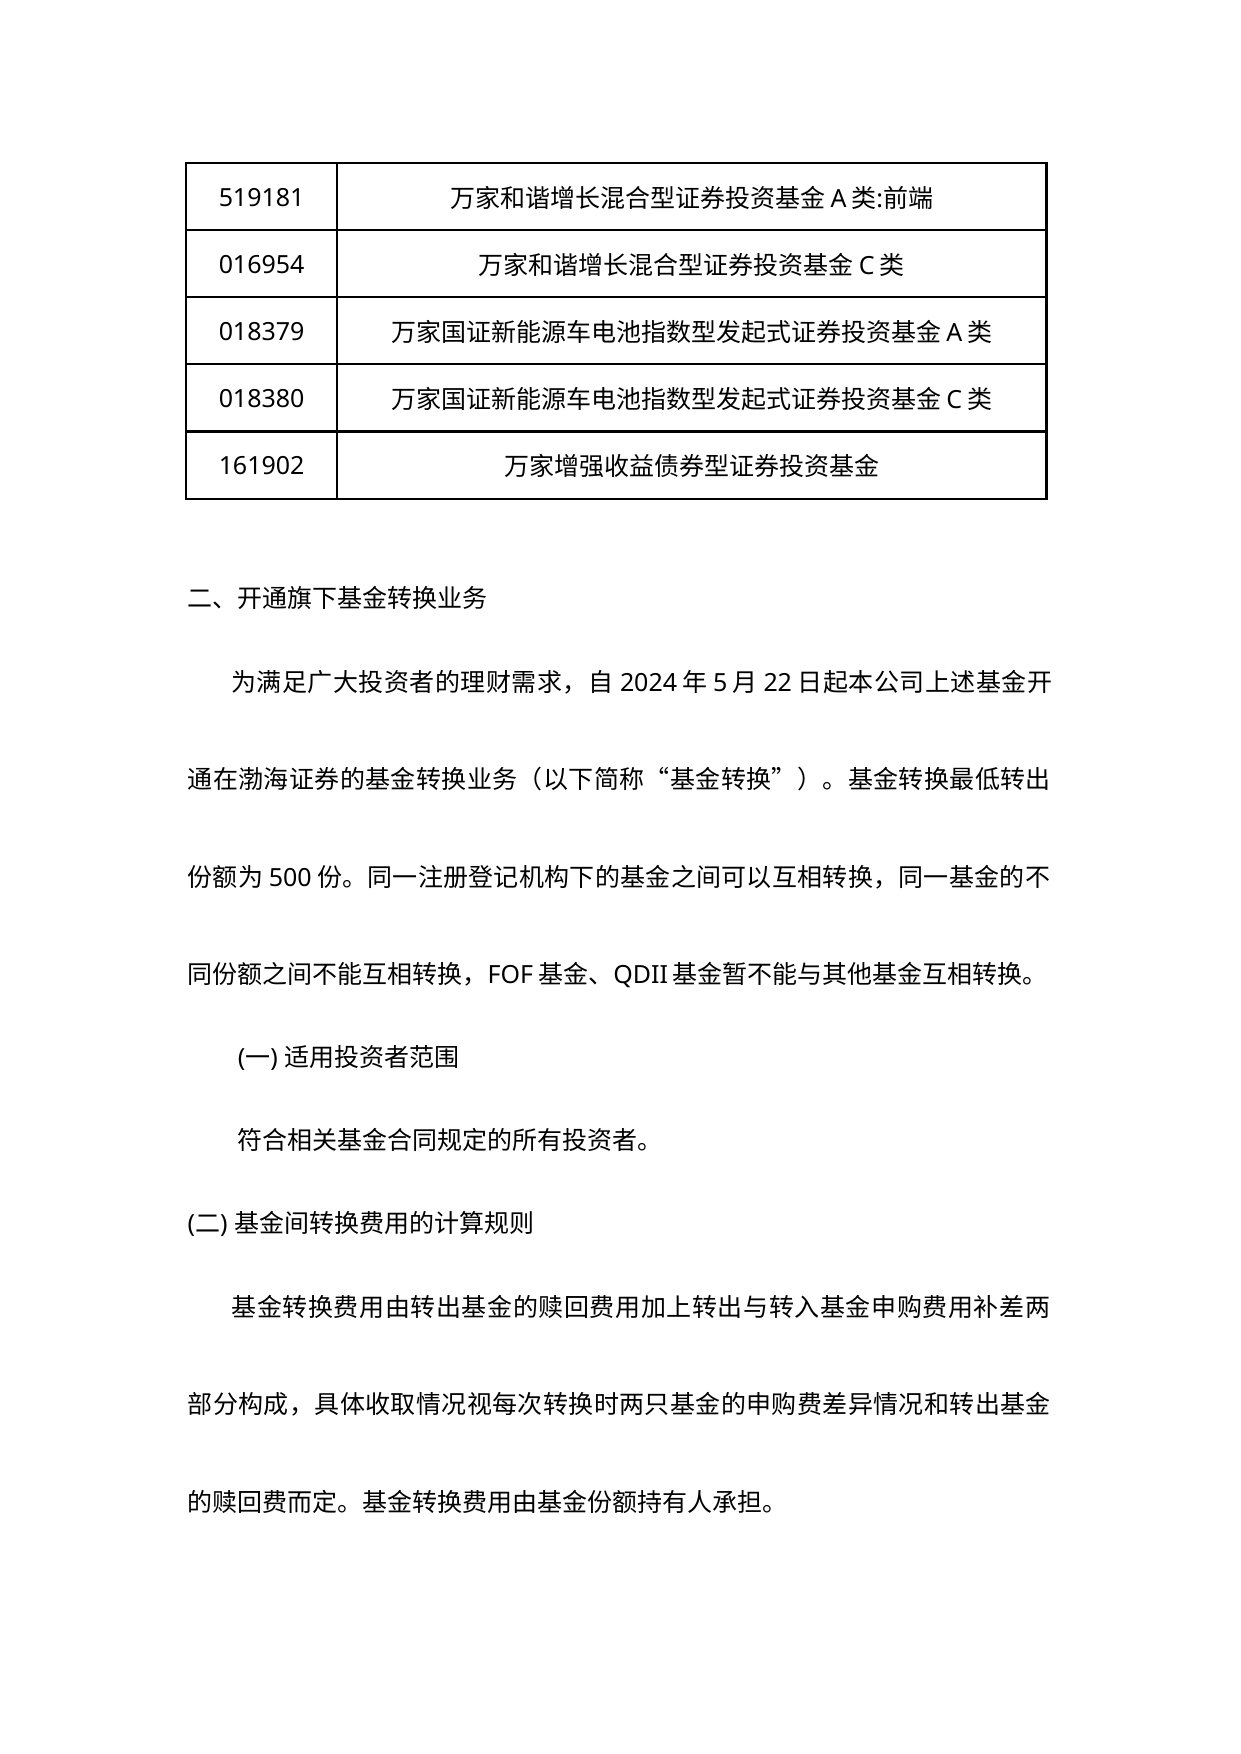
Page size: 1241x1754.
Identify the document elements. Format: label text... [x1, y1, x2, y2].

text 基金转换费用由转出基金的赎回费用加上转出与转入基金申购费用补差两部分构成，具体收取情况视每次转换时两只基金的申购费差异情况和转出基金的赎回费而定。基金转换费用由基金份额持有人承担。 [187, 1273, 1053, 1533]
text 符合相关基金合同规定的所有投资者。 [187, 1106, 1053, 1171]
table_cell 018379 [187, 298, 336, 363]
text 二、开通旗下基金转换业务 [187, 564, 1053, 629]
text 为满足广大投资者的理财需求，自2024年5月22日起本公司上述基金开通在渤海证券的基金转换业务（以下简称“基金转换”）。基金转换最低转出份额为500份。同一注册登记机构下的基金之间可以互相转换，同一基金的不同份额之间不能互相转换，FOF基金、QDII基金暂不能与其他基金互相转换。 [187, 648, 1053, 1005]
table_cell 万家和谐增长混合型证券投资基金A类:前端 [338, 164, 1045, 229]
table_cell 万家增强收益债券型证券投资基金 [338, 433, 1045, 497]
table_cell 万家国证新能源车电池指数型发起式证券投资基金C类 [338, 365, 1045, 430]
table_cell 018380 [187, 365, 336, 430]
table_cell 万家国证新能源车电池指数型发起式证券投资基金A类 [338, 298, 1045, 363]
table_cell 161902 [187, 433, 336, 497]
text (二) 基金间转换费用的计算规则 [187, 1189, 1053, 1254]
text (一) 适用投资者范围 [187, 1023, 1053, 1088]
table_cell 016954 [187, 231, 336, 296]
table_cell 万家和谐增长混合型证券投资基金C类 [338, 231, 1045, 296]
table_cell 519181 [187, 164, 336, 229]
